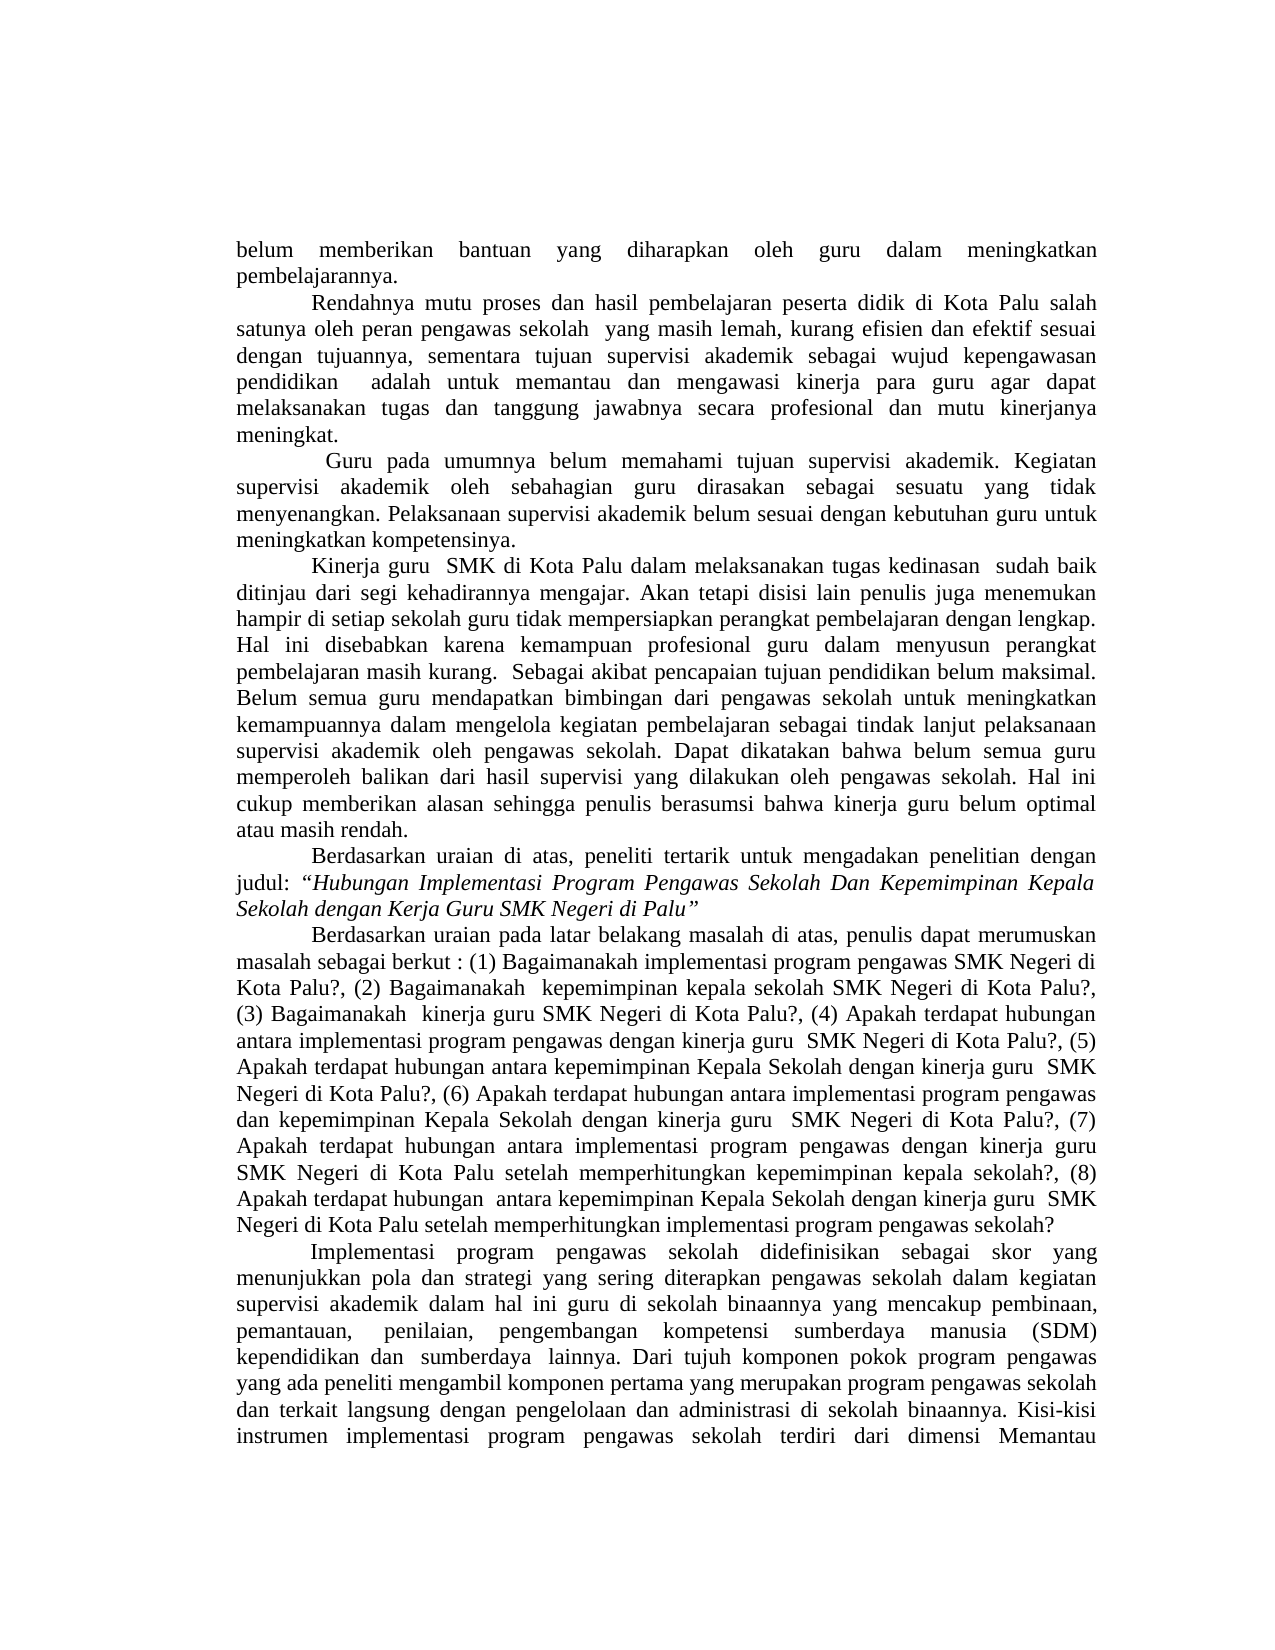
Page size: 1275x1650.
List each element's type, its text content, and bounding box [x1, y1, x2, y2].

list Berdasarkan uraian pada latar belakang masalah di atas, penulis dapat merumuskan masalah sebagai berkut : (1) Bagaimanakah implementasi program pengawas SMK Negeri di Kota Palu?, (2) Bagaimanakah kepemimpinan kepala sekolah SMK Negeri di Kota Palu?, (3) Bagaimanakah kinerja guru SMK Negeri di Kota Palu?, (4) Apakah terdapat hubungan antara implementasi program pengawas dengan kinerja guru SMK Negeri di Kota Palu?, (5) Apakah terdapat hubungan antara kepemimpinan Kepala Sekolah dengan kinerja guru SMK Negeri di Kota Palu?, (6) Apakah terdapat hubungan antara implementasi program pengawas dan kepemimpinan Kepala Sekolah dengan kinerja guru SMK Negeri di Kota Palu?, (7) Apakah terdapat hubungan antara implementasi program pengawas dengan kinerja guru SMK Negeri di Kota Palu setelah memperhitungkan kepemimpinan kepala sekolah?, (8) Apakah terdapat hubungan antara kepemimpinan Kepala Sekolah dengan kinerja guru SMK Negeri di Kota Palu setelah memperhitungkan implementasi program pengawas sekolah? [236, 921, 1098, 1238]
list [236, 1238, 1098, 1448]
list Rendahnya mutu proses dan hasil pembelajaran peserta didik di Kota Palu salah satunya oleh peran pengawas sekolah yang masih lemah, kurang efisien dan efektif sesuai dengan tujuannya, sementara tujuan supervisi akademik sebagai wujud kepengawasan pendidikan adalah untuk memantau dan mengawasi kinerja para guru agar dapat melaksanakan tugas dan tanggung jawabnya secara profesional dan mutu kinerjanya meningkat. [236, 289, 1098, 447]
list Guru pada umumnya belum memahami tujuan supervisi akademik. Kegiatan supervisi akademik oleh sebahagian guru dirasakan sebagai sesuatu yang tidak menyenangkan. Pelaksanaan supervisi akademik belum sesuai dengan kebutuhan guru untuk meningkatkan kompetensinya. [236, 447, 1098, 552]
text Berdasarkan uraian di atas, peneliti tertarik untuk mengadakan penelitian dengan judul: “Hubungan Implementasi Program Pengawas Sekolah Dan Kepemimpinan Kepala Sekolah dengan Kerja Guru SMK Negeri di Palu” [236, 842, 1098, 921]
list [236, 236, 1098, 289]
list Kinerja guru SMK di Kota Palu dalam melaksanakan tugas kedinasan sudah baik ditinjau dari segi kehadirannya mengajar. Akan tetapi disisi lain penulis juga menemukan hampir di setiap sekolah guru tidak mempersiapkan perangkat pembelajaran dengan lengkap. Hal ini disebabkan karena kemampuan profesional guru dalam menyusun perangkat pembelajaran masih kurang. Sebagai akibat pencapaian tujuan pendidikan belum maksimal. Belum semua guru mendapatkan bimbingan dari pengawas sekolah untuk meningkatkan kemampuannya dalam mengelola kegiatan pembelajaran sebagai tindak lanjut pelaksanaan supervisi akademik oleh pengawas sekolah. Dapat dikatakan bahwa belum semua guru memperoleh balikan dari hasil supervisi yang dilakukan oleh pengawas sekolah. Hal ini cukup memberikan alasan sehingga penulis berasumsi bahwa kinerja guru belum optimal atau masih rendah. [236, 552, 1098, 842]
